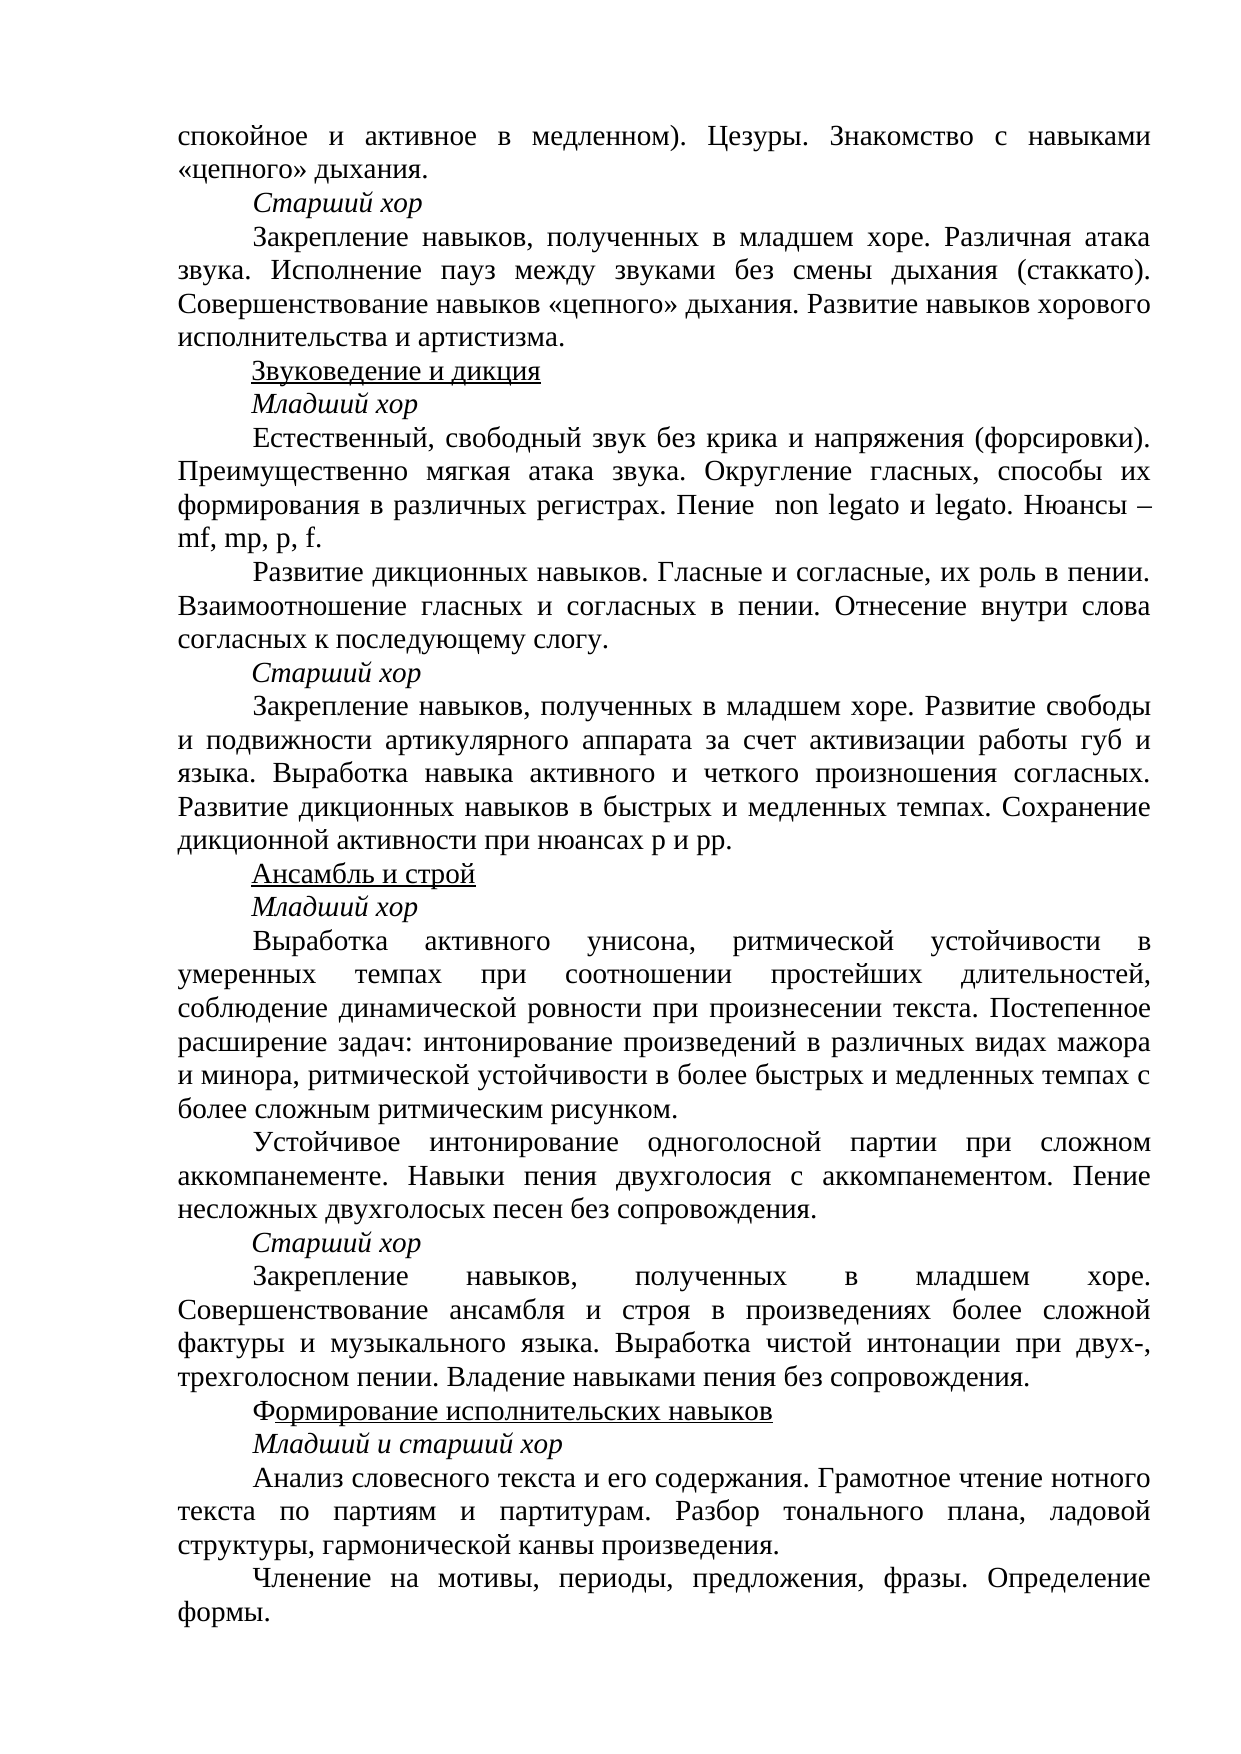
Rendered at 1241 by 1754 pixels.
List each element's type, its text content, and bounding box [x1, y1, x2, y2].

text Младший и старший хор [177, 1426, 1152, 1460]
text Старший хор [177, 185, 1152, 219]
text Звуковедение и дикция [177, 353, 1152, 386]
text Ансамбль и строй [177, 856, 1152, 889]
text Старший хор [177, 655, 1152, 688]
text Младший хор [177, 386, 1152, 420]
text Выработка активного унисона, ритмической устойчивости в умеренных темпах при соотношении простейших длительностей, соблюдение динамической ровности при произнесении текста. Постепенное расширение задач: интонирование произведений в различных видах мажора и минора, ритмической устойчивости в более быстрых и медленных темпах с более сложным ритмическим рисунком. [177, 923, 1152, 1124]
text Закрепление навыков, полученных в младшем хоре. Совершенствование ансамбля и строя в произведениях более сложной фактуры и музыкального языка. Выработка чистой интонации при двух-, трехголосном пении. Владение навыками пения без сопровождения. [177, 1258, 1152, 1393]
text Закрепление навыков, полученных в младшем хоре. Развитие свободы и подвижности артикулярного аппарата за счет активизации работы губ и языка. Выработка навыка активного и четкого произношения согласных. Развитие дикционных навыков в быстрых и медленных темпах. Сохранение дикционной активности при нюансах p и pp. [177, 688, 1152, 856]
text Младший хор [177, 889, 1152, 923]
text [177, 118, 1152, 185]
text Анализ словесного текста и его содержания. Грамотное чтение нотного текста по партиям и партитурам. Разбор тонального плана, ладовой структуры, гармонической канвы произведения. [177, 1460, 1152, 1560]
text Старший хор [177, 1225, 1152, 1258]
text Членение на мотивы, периоды, предложения, фразы. Определение формы. [177, 1560, 1152, 1627]
text Естественный, свободный звук без крика и напряжения (форсировки). Преимущественно мягкая атака звука. Округление гласных, способы их формирования в различных регистрах. Пение non legato и legato. Нюансы – mf, mp, p, f. [177, 420, 1152, 554]
text Устойчивое интонирование одноголосной партии при сложном аккомпанементе. Навыки пения двухголосия с аккомпанементом. Пение несложных двухголосых песен без сопровождения. [177, 1124, 1152, 1225]
text Формирование исполнительских навыков [177, 1393, 1152, 1426]
text Развитие дикционных навыков. Гласные и согласные, их роль в пении. Взаимоотношение гласных и согласных в пении. Отнесение внутри слова согласных к последующему слогу. [177, 554, 1152, 655]
text Закрепление навыков, полученных в младшем хоре. Различная атака звука. Исполнение пауз между звуками без смены дыхания (стаккато). Совершенствование навыков «цепного» дыхания. Развитие навыков хорового исполнительства и артистизма. [177, 219, 1152, 353]
